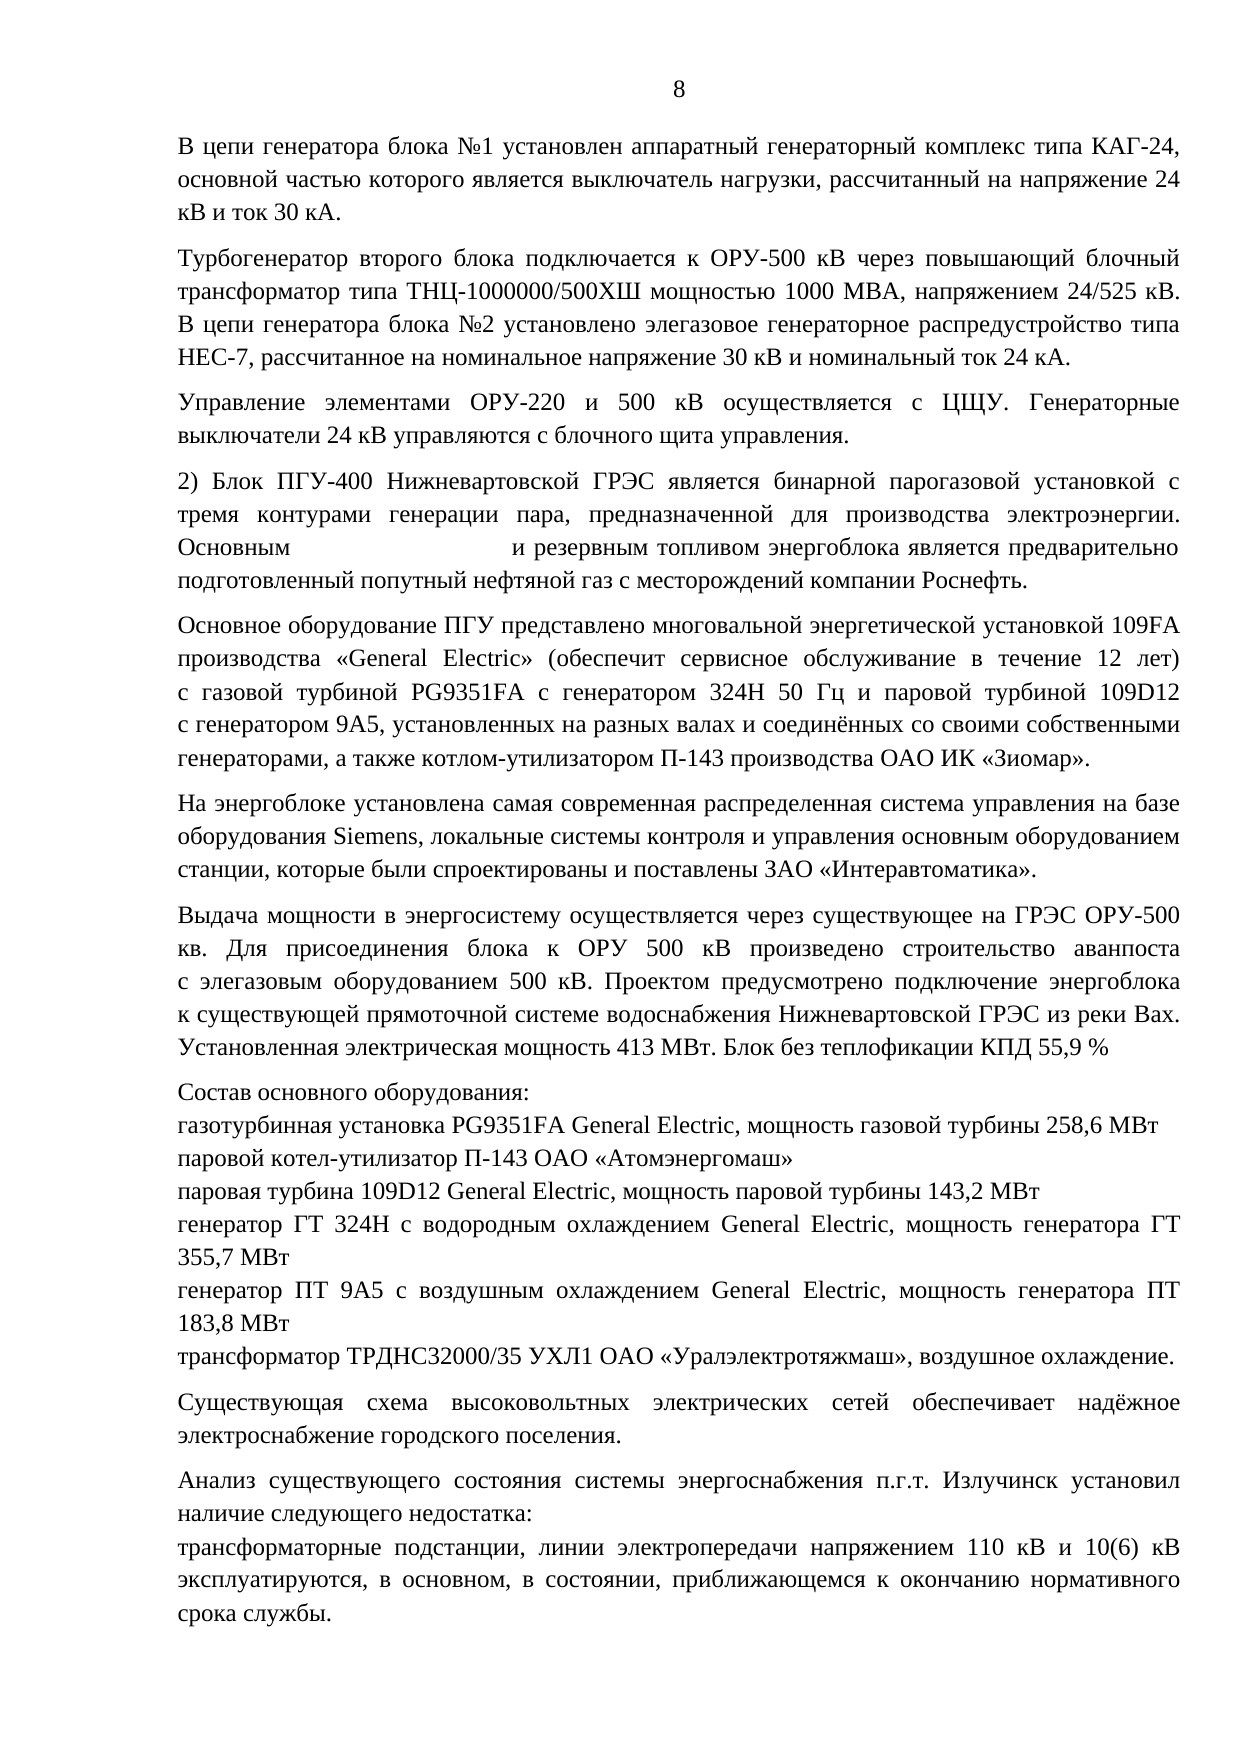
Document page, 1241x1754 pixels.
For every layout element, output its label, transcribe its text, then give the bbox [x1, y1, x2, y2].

text Турбогенератор второго блока подключается к ОРУ-500 кВ через повышающий блочный трансформатор типа ТНЦ-1000000/500ХШ мощностью 1000 MBА, напряжением 24/525 кВ. В цепи генератора блока №2 установлено элегазовое генераторное распредустройство типа НЕС-7, рассчитанное на номинальное напряжение 30 кВ и номинальный ток 24 кА. [177, 243, 1181, 371]
text паровая турбина 109D12 General Electric, мощность паровой турбины 143,2 МВт [177, 1176, 1181, 1205]
text 2) Блок ПГУ-400 Нижневартовской ГРЭС является бинарной парогазовой установкой с тремя контурами генерации пара, предназначенной для производства электроэнергии. Основным и резервным топливом энергоблока является предварительно подготовленный попутный нефтяной газ с месторождений компании Роснефть. [177, 466, 1181, 594]
text Основное оборудование ПГУ представлено многовальной энергетической установкой 109FA производства «General Electric» (обеспечит сервисное обслуживание в течение 12 лет) с газовой турбиной PG9351FA c генератором 324H 50 Гц и паровой турбиной 109D12 с генератором 9А5, установленных на разных валах и соединённых со своими собственными генераторами, а также котлом-утилизатором П-143 производства ОАО ИК «Зиомар». [177, 611, 1181, 771]
text газотурбинная установка PG9351FA General Electric, мощность газовой турбины 258,6 МВт [177, 1110, 1181, 1139]
text На энергоблоке установлена самая современная распределенная система управления на базе оборудования Siemens, локальные системы контроля и управления основным оборудованием станции, которые были спроектированы и поставлены ЗАО «Интеравтоматика». [177, 788, 1181, 883]
text трансформаторные подстанции, линии электропередачи напряжением 110 кВ и 10(6) кВ эксплуатируются, в основном, в состоянии, приближающемся к окончанию нормативного срока службы. [177, 1532, 1181, 1626]
text Существующая схема высоковольтных электрических сетей обеспечивает надёжное электроснабжение городского поселения. [177, 1387, 1181, 1449]
text Состав основного оборудования: [177, 1077, 1181, 1106]
text трансформатор ТРДНС32000/35 УХЛ1 ОАО «Уралэлектротяжмаш», воздушное охлаждение. [177, 1341, 1181, 1370]
text В цепи генератора блока №1 установлен аппаратный генераторный комплекс типа КАГ-24, основной частью которого является выключатель нагрузки, рассчитанный на напряжение 24 кВ и ток 30 кА. [177, 131, 1181, 226]
text Выдача мощности в энергосистему осуществляется через существующее на ГРЭС ОРУ-500 кв. Для присоединения блока к ОРУ 500 кВ произведено строительство аванпоста с элегазовым оборудованием 500 кВ. Проектом предусмотрено подключение энергоблока к существующей прямоточной системе водоснабжения Нижневартовской ГРЭС из реки Вах. Установленная электрическая мощность 413 МВт. Блок без теплофикации КПД 55,9 % [177, 900, 1181, 1061]
text генератор ПТ 9А5 с воздушным охлаждением General Electric, мощность генератора ПТ 183,8 МВт [177, 1275, 1181, 1337]
text Управление элементами ОРУ-220 и 500 кВ осуществляется с ЦЩУ. Генераторные выключатели 24 кВ управляются с блочного щита управления. [177, 387, 1181, 449]
text Анализ существующего состояния системы энергоснабжения п.г.т. Излучинск установил наличие следующего недостатка: [177, 1466, 1181, 1527]
text генератор ГТ 324H с водородным охлаждением General Electric, мощность генератора ГТ 355,7 МВт [177, 1209, 1181, 1271]
text паровой котел-утилизатор П-143 ОАО «Атомэнергомаш» [177, 1143, 1181, 1172]
